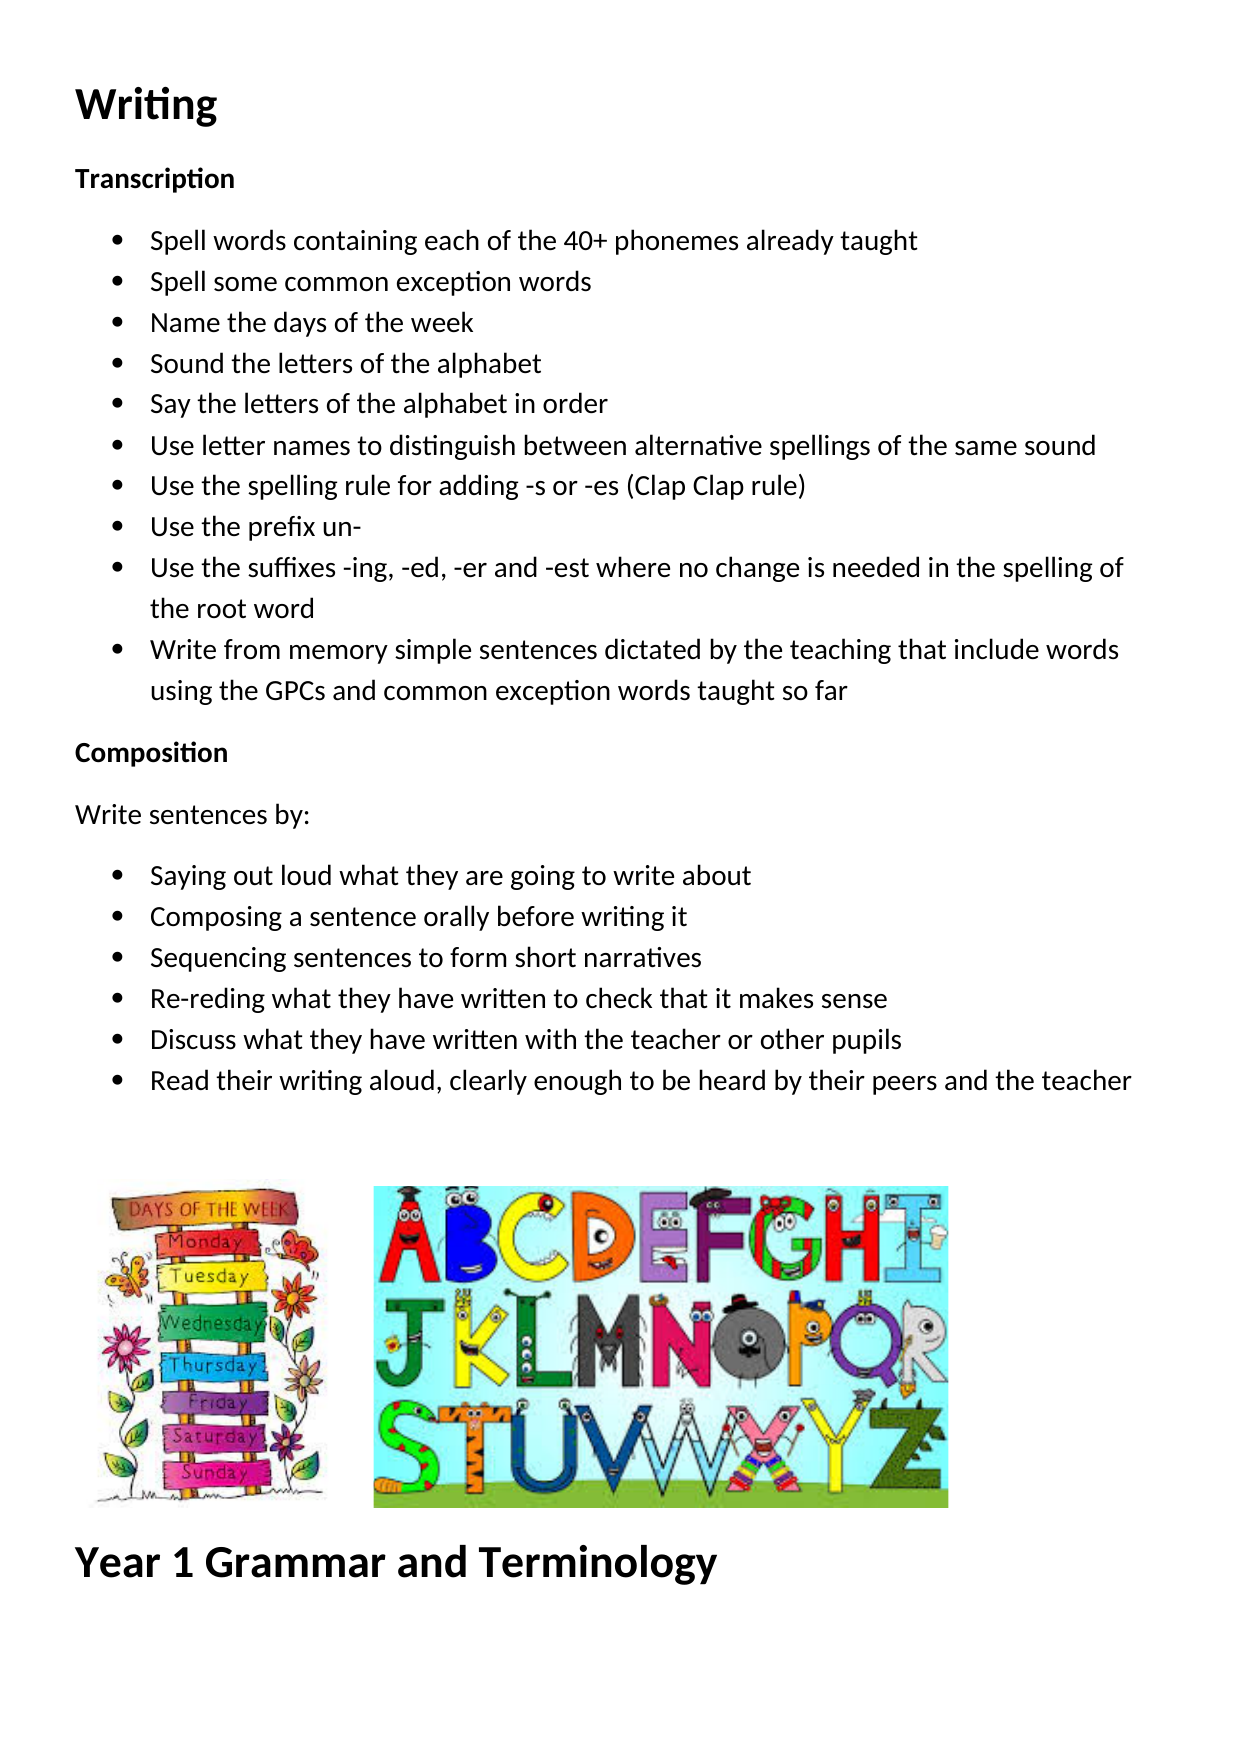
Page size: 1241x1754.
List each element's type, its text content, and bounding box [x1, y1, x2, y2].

list Spell some common exception words [112, 263, 1165, 298]
list Write from memory simple sentences dictated by the teaching that include words using the GPCs and common exception words taught so far [112, 631, 1165, 708]
text Writing [75, 75, 1165, 131]
text Write sentences by: [75, 796, 1165, 831]
list Use the prefix un- [112, 508, 1165, 544]
list Name the days of the week [112, 304, 1165, 339]
text Transcription [75, 160, 1165, 196]
list Use the spelling rule for adding -s or -es (Clap Clap rule) [112, 467, 1165, 503]
text Composition [75, 734, 1165, 769]
list Spell words containing each of the 40+ phonemes already taught [112, 222, 1165, 257]
list Read their writing aloud, clearly enough to be heard by their peers and the teacher [112, 1062, 1165, 1098]
text Year 1 Grammar and Terminology [75, 1533, 1165, 1589]
list Use letter names to distinguish between alternative spellings of the same sound [112, 427, 1165, 462]
list Say the letters of the alphabet in order [112, 386, 1165, 421]
picture [373, 1186, 949, 1508]
list Composing a sentence orally before writing it [112, 898, 1165, 934]
list Sound the letters of the alphabet [112, 345, 1165, 380]
list Use the suffixes -ing, -ed, -er and -est where no change is needed in the spelling of the root word [112, 549, 1165, 626]
picture [75, 1179, 346, 1508]
list Saying out loud what they are going to write about [112, 857, 1165, 893]
list Sequencing sentences to form short narratives [112, 939, 1165, 975]
list Discuss what they have written with the teacher or other pupils [112, 1021, 1165, 1057]
list Re-reding what they have written to check that it makes sense [112, 980, 1165, 1016]
